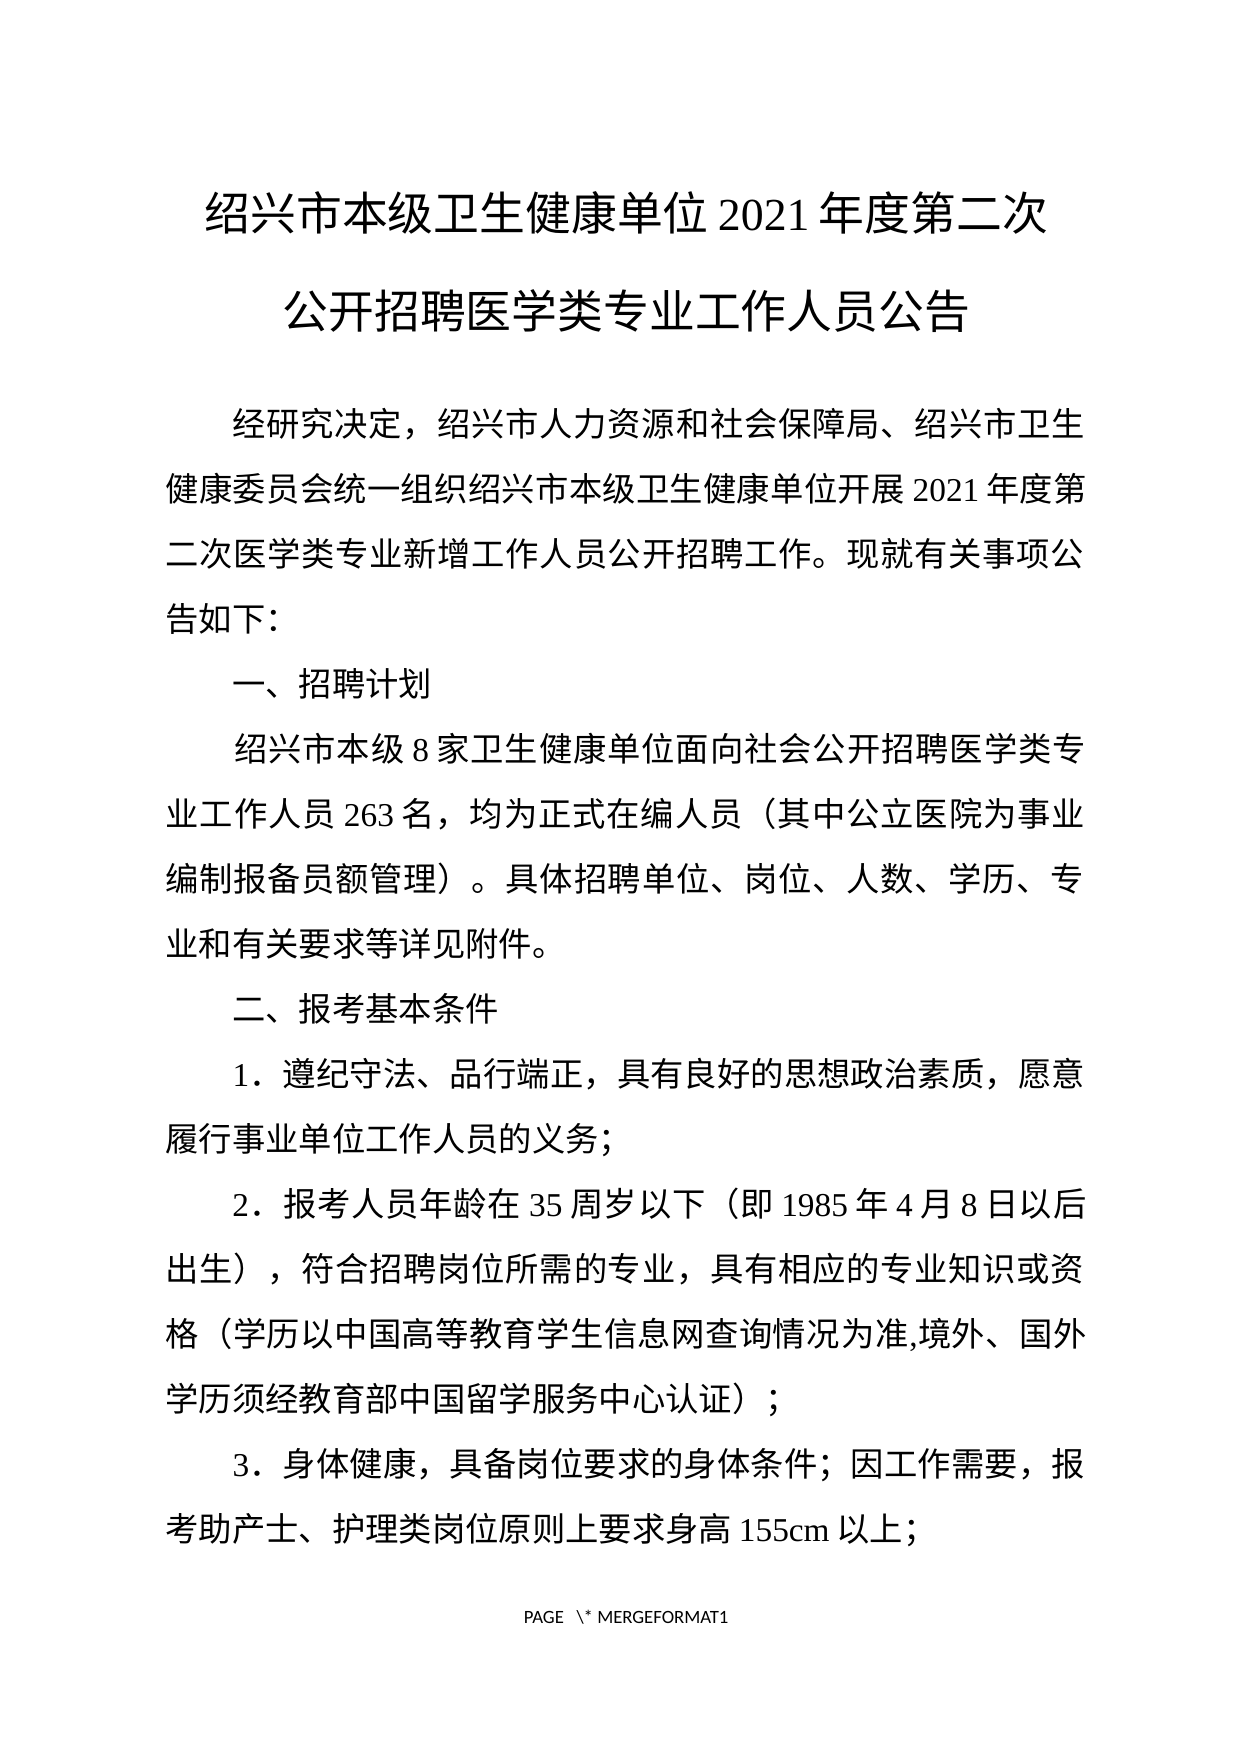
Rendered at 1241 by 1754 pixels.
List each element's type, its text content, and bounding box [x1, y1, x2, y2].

text 2．报考人员年龄在35周岁以下（即1985年4月8日以后出生），符合招聘岗位所需的专业，具有相应的专业知识或资格（学历以中国高等教育学生信息网查询情况为准,境外、国外学历须经教育部中国留学服务中心认证）； [165, 1169, 1087, 1429]
text 一、招聘计划 [165, 649, 1087, 714]
text 经研究决定，绍兴市人力资源和社会保障局、绍兴市卫生健康委员会统一组织绍兴市本级卫生健康单位开展2021年度第二次医学类专业新增工作人员公开招聘工作。现就有关事项公告如下： [165, 389, 1087, 649]
text 3．身体健康，具备岗位要求的身体条件；因工作需要，报考助产士、护理类岗位原则上要求身高155cm以上； [165, 1429, 1087, 1559]
text 绍兴市本级8家卫生健康单位面向社会公开招聘医学类专业工作人员263名，均为正式在编人员（其中公立医院为事业编制报备员额管理）。具体招聘单位、岗位、人数、学历、专业和有关要求等详见附件。 [165, 714, 1087, 974]
text 公开招聘医学类专业工作人员公告 [165, 259, 1087, 357]
text 二、报考基本条件 [165, 974, 1087, 1039]
text 1．遵纪守法、品行端正，具有良好的思想政治素质，愿意履行事业单位工作人员的义务； [165, 1039, 1087, 1169]
text 绍兴市本级卫生健康单位2021年度第二次 [165, 162, 1087, 259]
